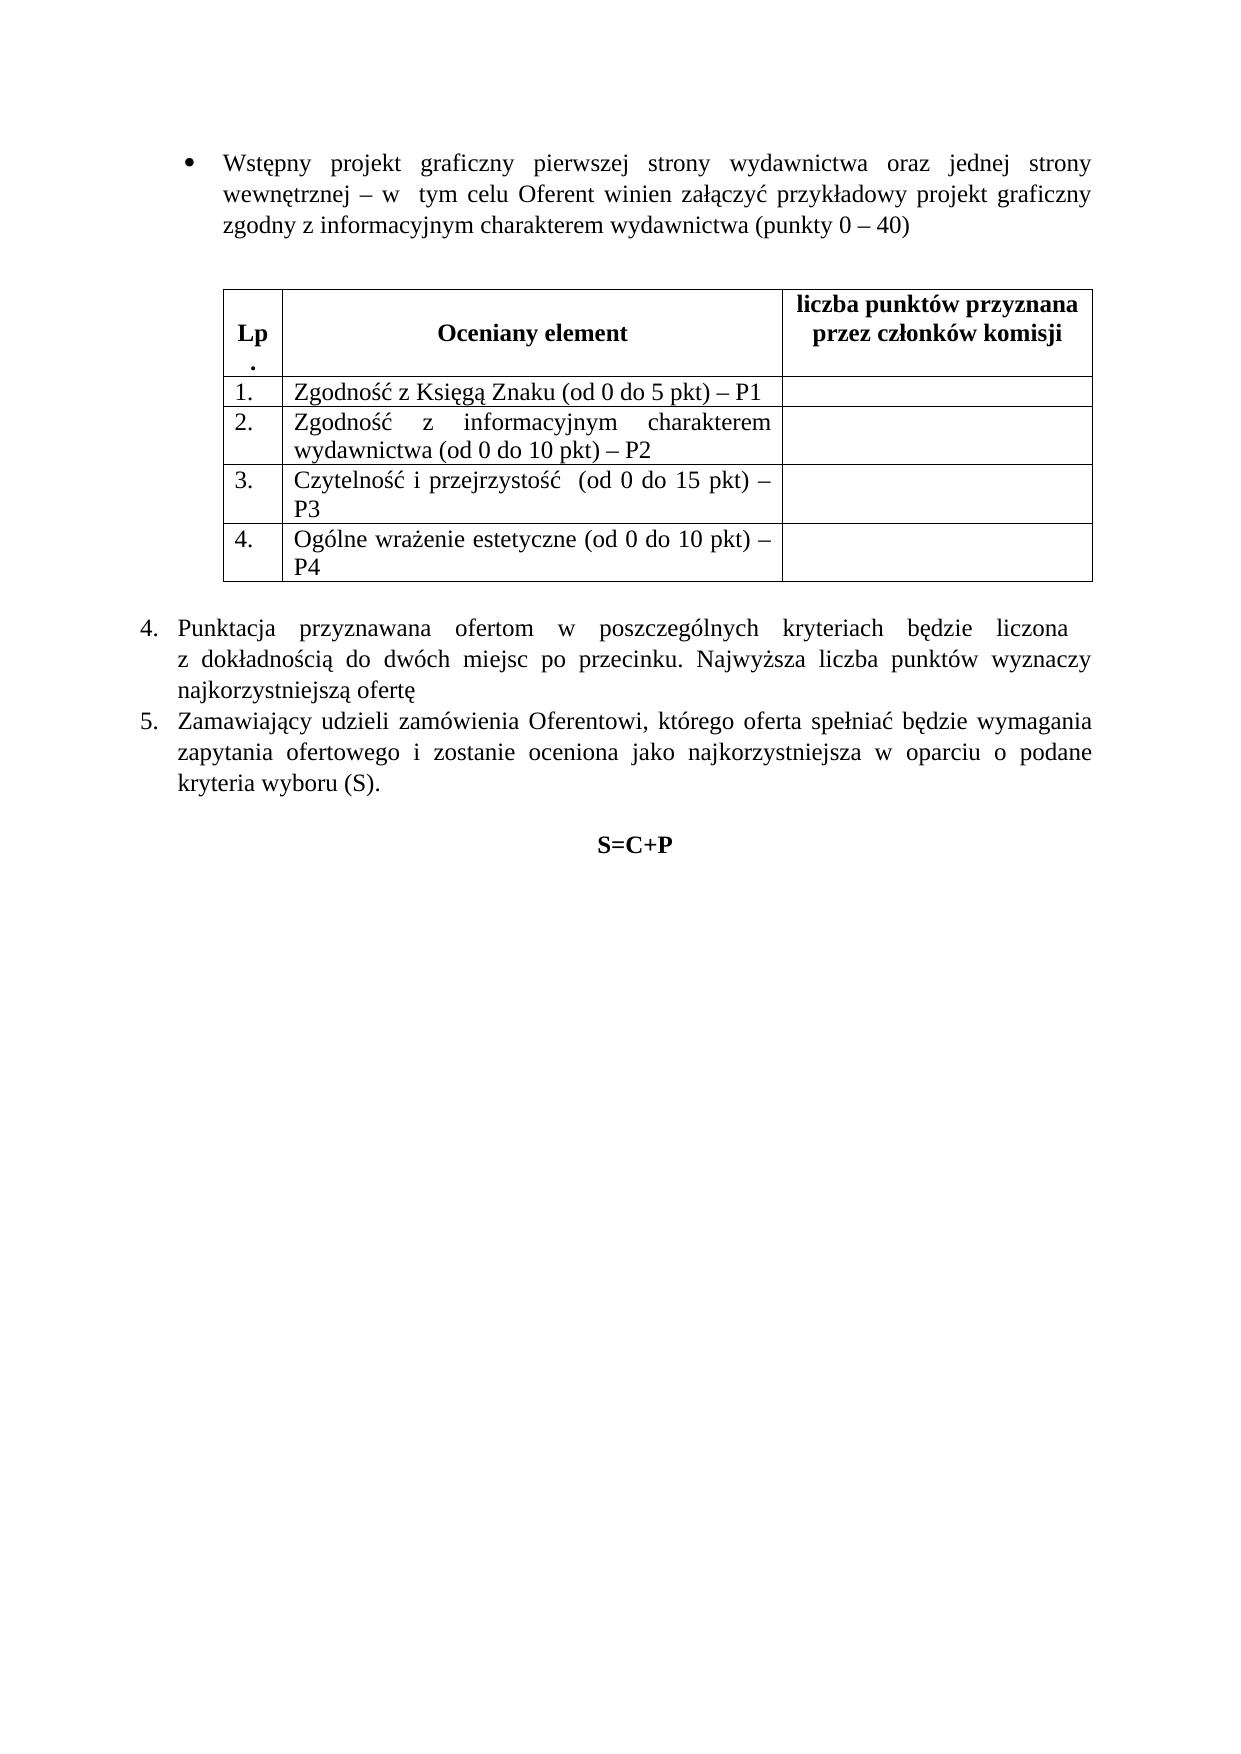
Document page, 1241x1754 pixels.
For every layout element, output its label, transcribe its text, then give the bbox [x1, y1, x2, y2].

table_cell Zgodność z Księgą Znaku (od 0 do 5 pkt) – P1 [283, 377, 782, 406]
table_cell Ogólne wrażenie estetyczne (od 0 do 10 pkt) – P4 [283, 524, 782, 581]
table_cell Zgodność z informacyjnym charakterem wydawnictwa (od 0 do 10 pkt) – P2 [283, 407, 782, 464]
table_cell [783, 407, 1092, 464]
table_cell 1. [224, 377, 282, 406]
table_cell 2. [224, 407, 282, 464]
list S=C+P [177, 831, 1093, 859]
table_cell 4. [224, 524, 282, 581]
table_cell [783, 377, 1092, 406]
table_cell Czytelność i przejrzystość (od 0 do 15 pkt) – P3 [283, 465, 782, 523]
table_header Lp. [224, 290, 282, 376]
table_header Oceniany element [283, 290, 782, 376]
table_header liczba punktów przyznana przez członków komisji [783, 290, 1092, 376]
table_cell [783, 465, 1092, 523]
list Punktacja przyznawana ofertom w poszczególnych kryteriach będzie liczona z dokładnością do dwóch miejsc po przecinku. Najwyższa liczba punktów wyznaczy najkorzystniejszą ofertę [140, 613, 1093, 704]
list Zamawiający udzieli zamówienia Oferentowi, którego oferta spełniać będzie wymagania zapytania ofertowego i zostanie oceniona jako najkorzystniejsza w oparciu o podane kryteria wyboru (S). [140, 706, 1093, 797]
list Wstępny projekt graficzny pierwszej strony wydawnictwa oraz jednej strony wewnętrznej – w tym celu Oferent winien załączyć przykładowy projekt graficzny zgodny z informacyjnym charakterem wydawnictwa (punkty 0 – 40) [185, 148, 1093, 238]
table_cell [783, 524, 1092, 581]
table_cell 3. [224, 465, 282, 523]
